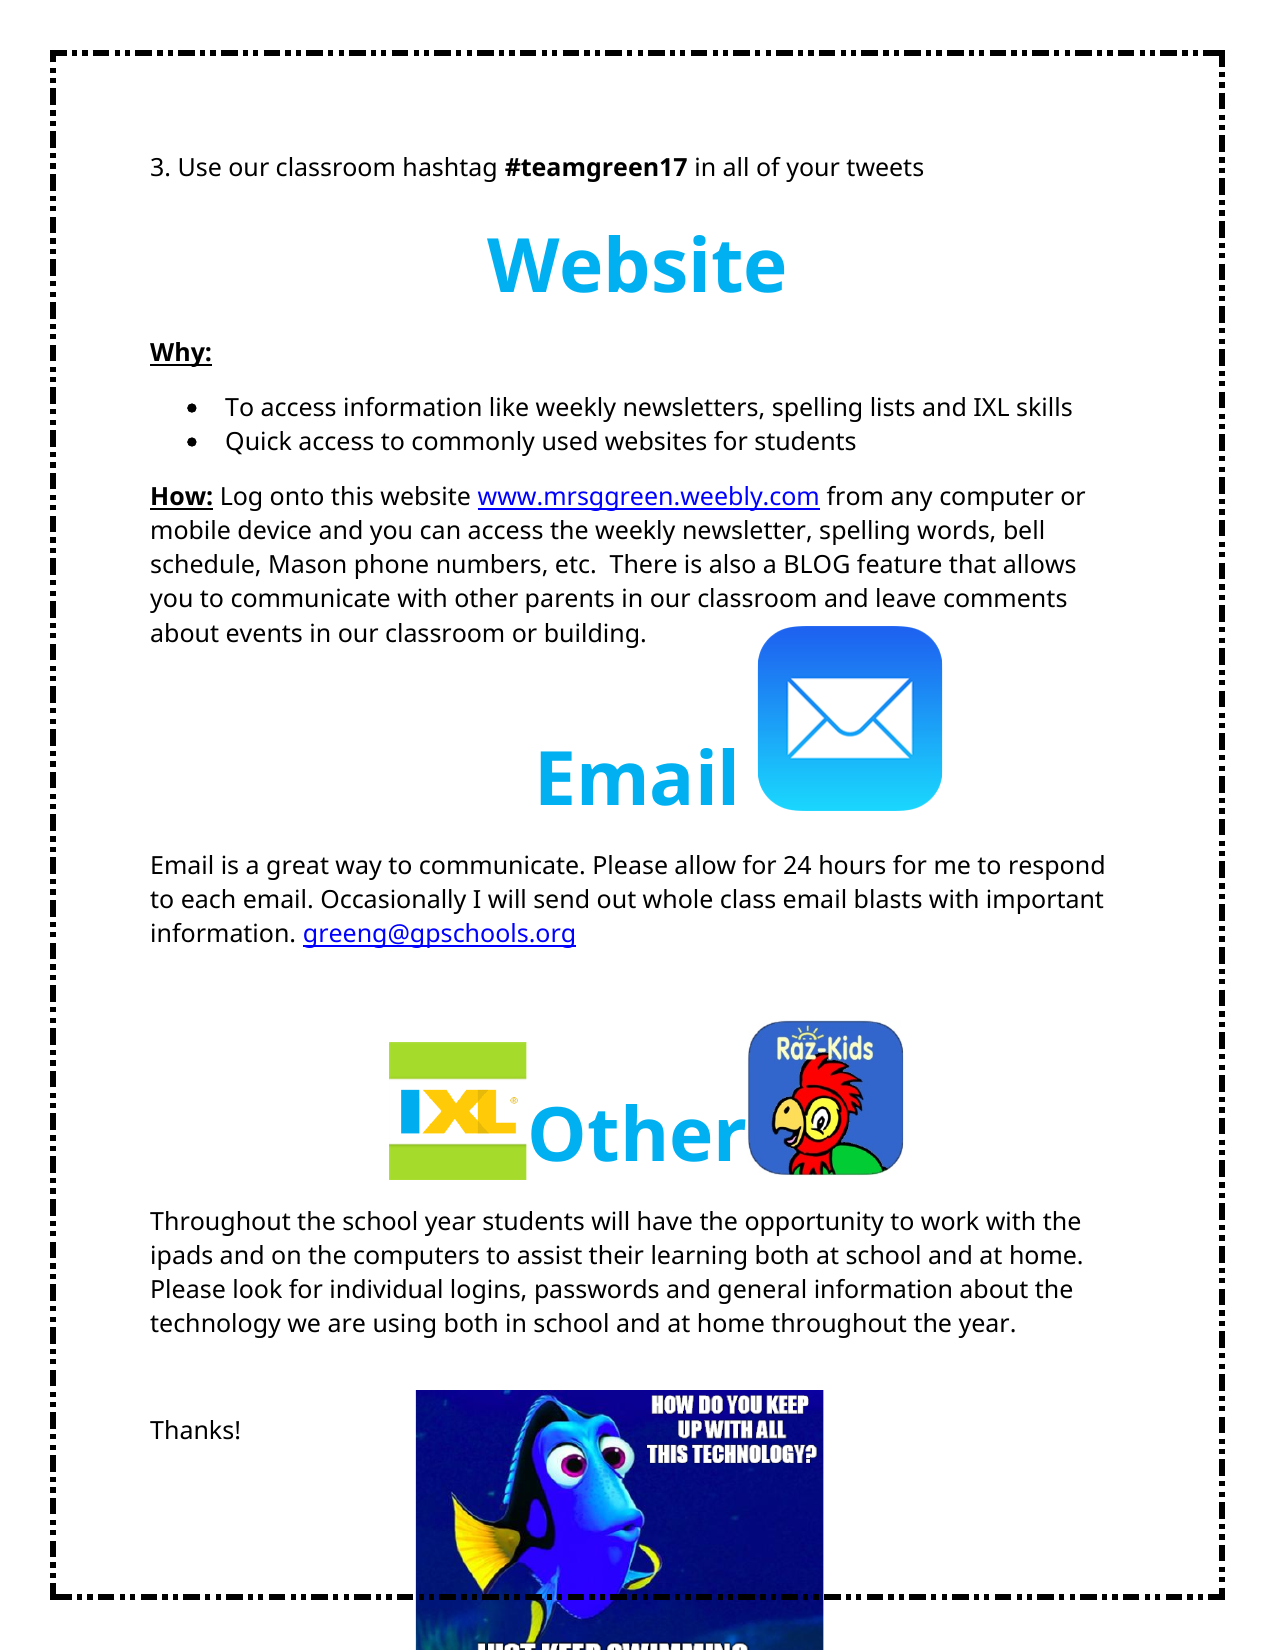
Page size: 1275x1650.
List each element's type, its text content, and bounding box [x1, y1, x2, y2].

picture [415, 1390, 824, 1412]
picture [757, 649, 943, 725]
picture [746, 1020, 904, 1081]
text Thanks! [150, 1412, 1125, 1446]
list To access information like weekly newsletters, spelling lists and IXL skills [187, 390, 1125, 424]
list Quick access to commonly used websites for students [187, 424, 1125, 458]
text Why: [150, 335, 1125, 369]
text Other [150, 1081, 1125, 1183]
text Email [150, 725, 1125, 827]
text Email is a great way to communicate. Please allow for 24 hours for me to respond to each email. Occasionally I will send out whole class email blasts with important information. greeng@gpschools.org [150, 848, 1125, 950]
text Throughout the school year students will have the opportunity to work with the ipads and on the computers to assist their learning both at school and at home. Please look for individual logins, passwords and general information about the technology we are using both in school and at home throughout the year. [150, 1204, 1125, 1340]
text 3. Use our classroom hashtag #teamgreen17 in all of your tweets [150, 150, 1125, 184]
text Website [150, 212, 1125, 314]
picture [415, 1446, 824, 1650]
text How: Log onto this website www.mrsggreen.weebly.com from any computer or mobile device and you can access the weekly newsletter, spelling words, bell schedule, Mason phone numbers, etc. There is also a BLOG feature that allows you to communicate with other parents in our classroom and leave comments about events in our classroom or building. [150, 479, 1125, 649]
picture [389, 1042, 527, 1081]
